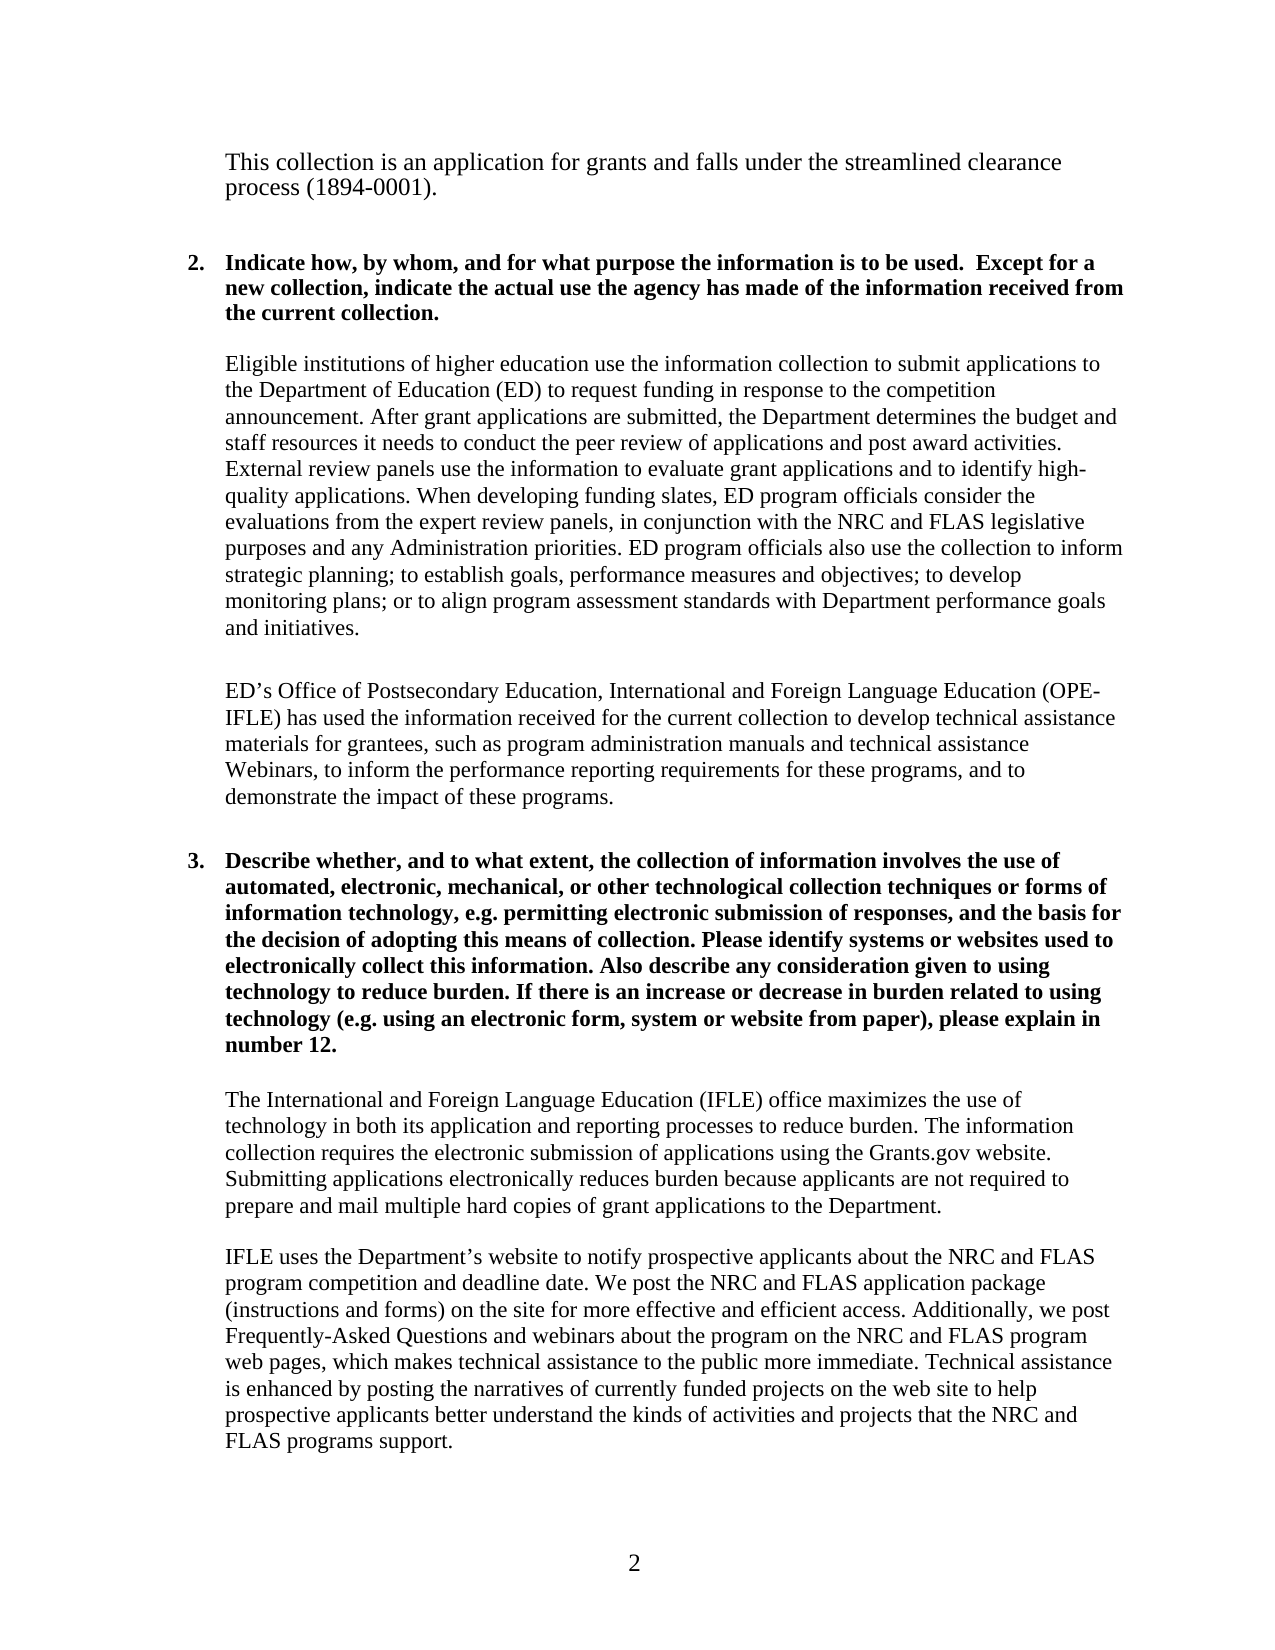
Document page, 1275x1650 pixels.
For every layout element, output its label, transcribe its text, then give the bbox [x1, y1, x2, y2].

list IFLE uses the Department’s website to notify prospective applicants about the NRC and FLAS program competition and deadline date. We post the NRC and FLAS application package (instructions and forms) on the site for more effective and efficient access. Additionally, we post Frequently-Asked Questions and webinars about the program on the NRC and FLAS program web pages, which makes technical assistance to the public more immediate. Technical assistance is enhanced by posting the narratives of currently funded projects on the web site to help prospective applicants better understand the kinds of activities and projects that the NRC and FLAS programs support. [225, 1243, 1125, 1454]
list The International and Foreign Language Education (IFLE) office maximizes the use of technology in both its application and reporting processes to reduce burden. The information collection requires the electronic submission of applications using the Grants.gov website. Submitting applications electronically reduces burden because applicants are not required to prepare and mail multiple hard copies of grant applications to the Department. [225, 1086, 1125, 1218]
list Indicate how, by whom, and for what purpose the information is to be used. Except for a new collection, indicate the actual use the agency has made of the information received from the current collection. [187, 250, 1125, 325]
text Eligible institutions of higher education use the information collection to submit applications to the Department of Education (ED) to request funding in response to the competition announcement. After grant applications are submitted, the Department determines the budget and staff resources it needs to conduct the peer review of applications and post award activities. External review panels use the information to evaluate grant applications and to identify high-quality applications. When developing funding slates, ED program officials consider the evaluations from the expert review panels, in conjunction with the NRC and FLAS legislative purposes and any Administration priorities. ED program officials also use the collection to inform strategic planning; to establish goals, performance measures and objectives; to develop monitoring plans; or to align program assessment standards with Department performance goals and initiatives. [225, 350, 1125, 640]
text ED’s Office of Postsecondary Education, International and Foreign Language Education (OPE-IFLE) has used the information received for the current collection to develop technical assistance materials for grantees, such as program administration manuals and technical assistance Webinars, to inform the performance reporting requirements for these programs, and to demonstrate the impact of these programs. [225, 677, 1125, 809]
list Describe whether, and to what extent, the collection of information involves the use of automated, electronic, mechanical, or other technological collection techniques or forms of information technology, e.g. permitting electronic submission of responses, and the basis for the decision of adopting this means of collection. Please identify systems or websites used to electronically collect this information. Also describe any consideration given to using technology to reduce burden. If there is an increase or decrease in burden related to using technology (e.g. using an electronic form, system or website from paper), please explain in number 12. [187, 847, 1125, 1057]
text This collection is an application for grants and falls under the streamlined clearance process (1894-0001). [225, 150, 1125, 200]
